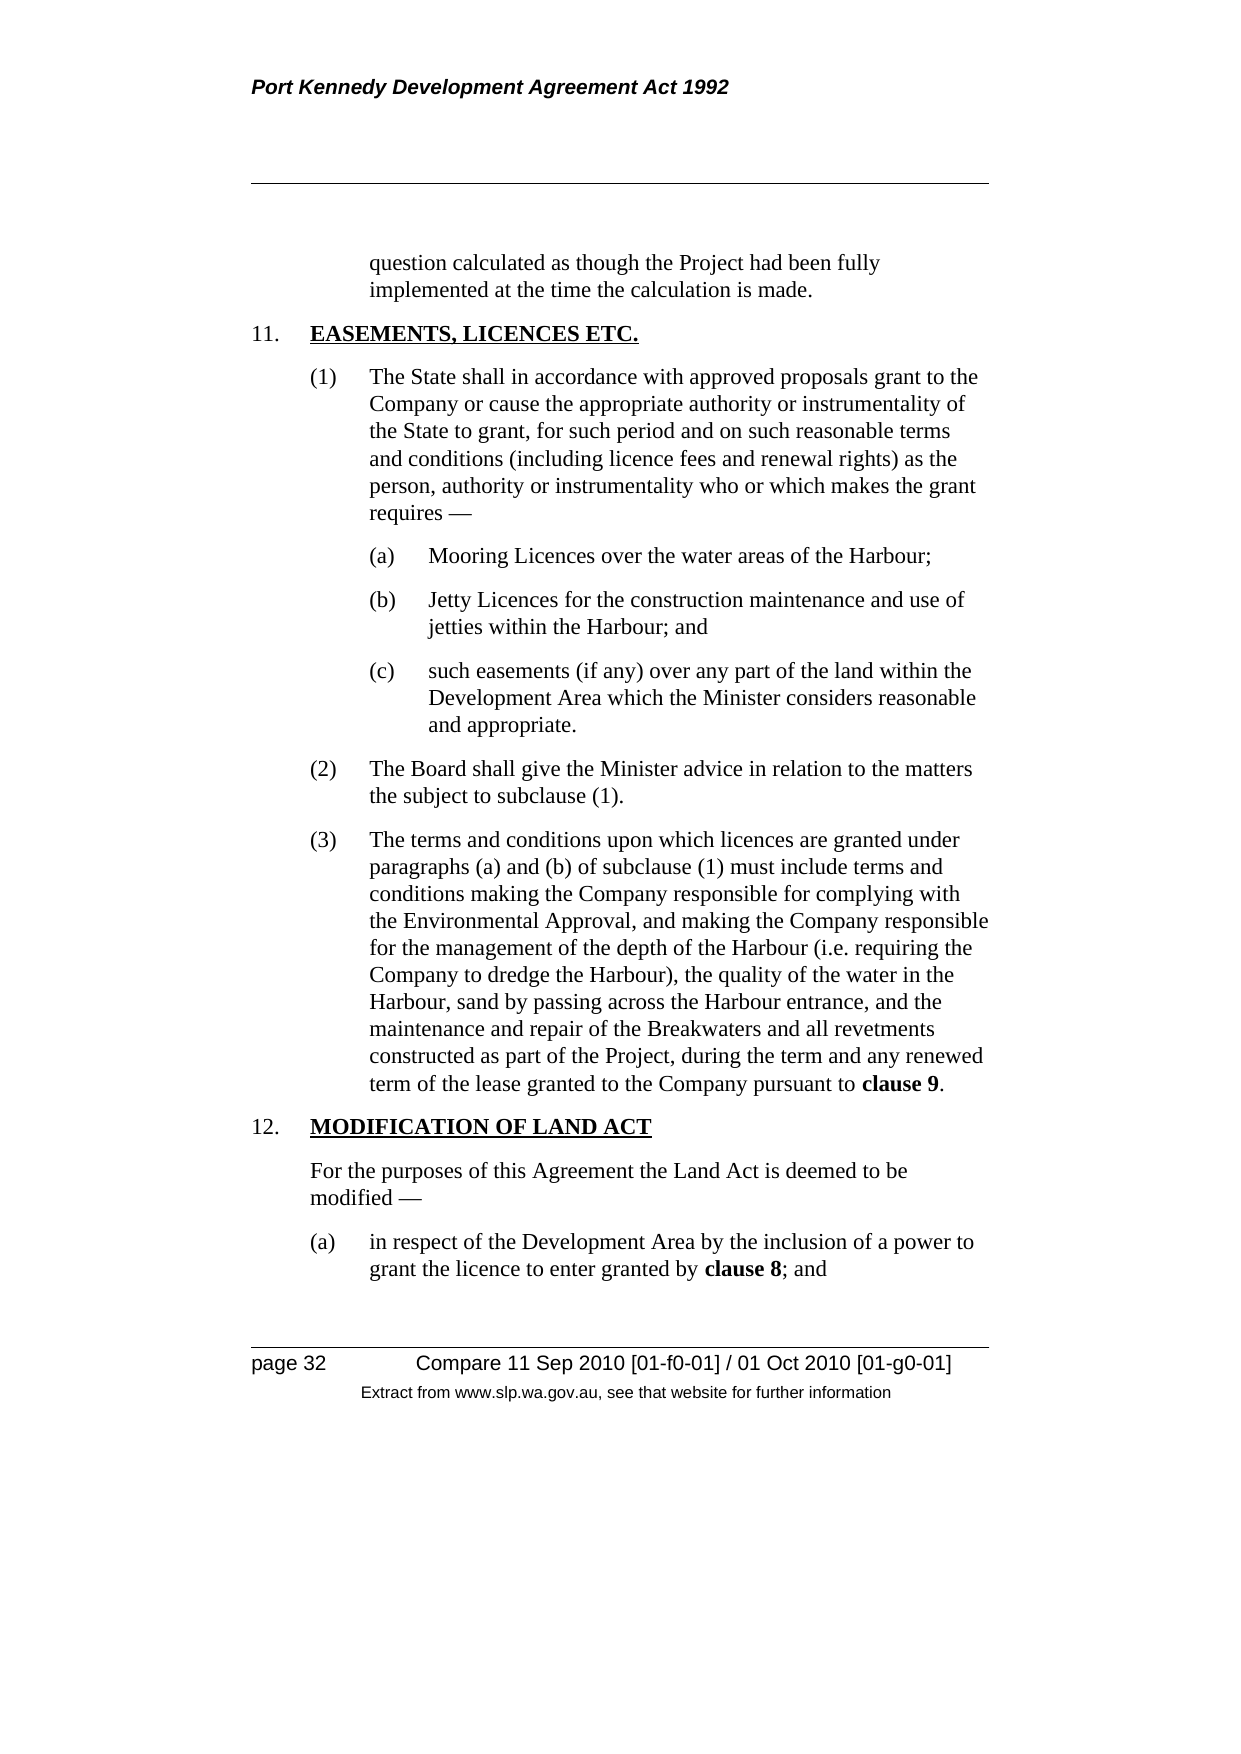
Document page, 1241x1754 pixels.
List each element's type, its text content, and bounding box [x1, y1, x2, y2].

text 12. MODIFICATION OF LAND ACT [251, 1113, 989, 1140]
text (2) The Board shall give the Minister advice in relation to the matters the subject to subclause (1). [310, 754, 989, 808]
text (3) The terms and conditions upon which licences are granted under paragraphs (a) and (b) of subclause (1) must include terms and conditions making the Company responsible for complying with the Environmental Approval, and making the Company responsible for the management of the depth of the Harbour (i.e. requiring the Company to dredge the Harbour), the quality of the water in the Harbour, sand by passing across the Harbour entrance, and the maintenance and repair of the Breakwaters and all revetments constructed as part of the Project, during the term and any renewed term of the lease granted to the Company pursuant to clause 9. [310, 825, 989, 1096]
text For the purposes of this Agreement the Land Act is deemed to be modified — [251, 1156, 989, 1211]
text 11. EASEMENTS, LICENCES ETC. [251, 319, 989, 346]
text (b) Jetty Licences for the construction maintenance and use of jetties within the Harbour; and [369, 586, 989, 640]
text (a) in respect of the Development Area by the inclusion of a power to grant the licence to enter granted by clause 8; and [310, 1227, 989, 1281]
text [369, 248, 989, 302]
text (a) Mooring Licences over the water areas of the Harbour; [369, 542, 989, 569]
text (c) such easements (if any) over any part of the land within the Development Area which the Minister considers reasonable and appropriate. [369, 656, 989, 738]
text (1) The State shall in accordance with approved proposals grant to the Company or cause the appropriate authority or instrumentality of the State to grant, for such period and on such reasonable terms and conditions (including licence fees and renewal rights) as the person, authority or instrumentality who or which makes the grant requires — [310, 363, 989, 525]
